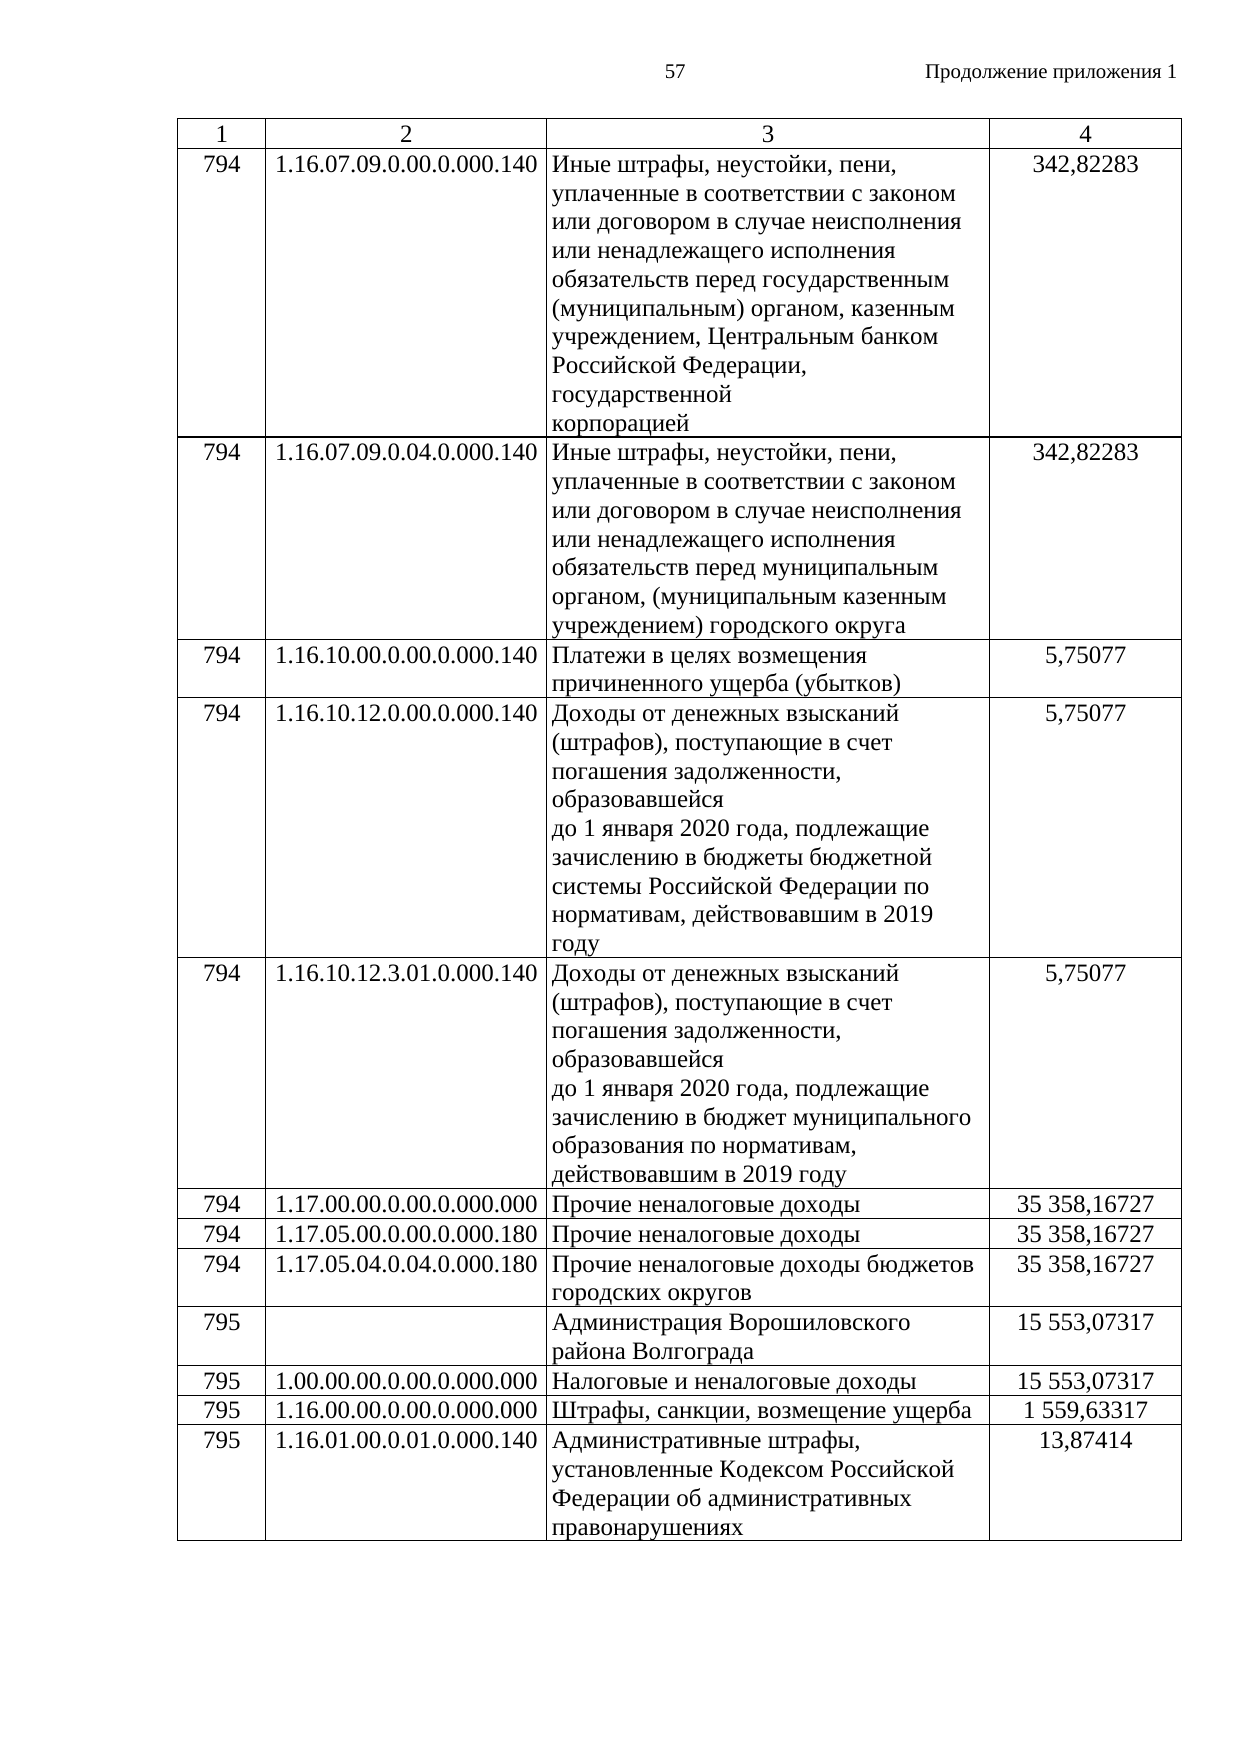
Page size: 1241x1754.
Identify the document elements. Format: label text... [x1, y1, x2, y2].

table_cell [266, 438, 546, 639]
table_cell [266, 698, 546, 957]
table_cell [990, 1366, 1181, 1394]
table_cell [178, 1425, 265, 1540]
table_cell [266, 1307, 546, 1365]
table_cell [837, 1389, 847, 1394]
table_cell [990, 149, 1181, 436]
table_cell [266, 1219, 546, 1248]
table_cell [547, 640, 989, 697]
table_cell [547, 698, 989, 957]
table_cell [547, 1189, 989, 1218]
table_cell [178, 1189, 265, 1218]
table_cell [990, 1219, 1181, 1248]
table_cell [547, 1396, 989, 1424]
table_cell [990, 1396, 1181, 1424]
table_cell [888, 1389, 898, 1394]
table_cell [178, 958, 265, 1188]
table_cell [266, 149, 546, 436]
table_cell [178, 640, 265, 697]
table_header 3 [547, 119, 989, 148]
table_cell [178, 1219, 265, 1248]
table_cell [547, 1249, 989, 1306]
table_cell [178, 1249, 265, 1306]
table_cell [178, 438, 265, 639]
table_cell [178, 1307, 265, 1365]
table_header 2 [266, 119, 546, 148]
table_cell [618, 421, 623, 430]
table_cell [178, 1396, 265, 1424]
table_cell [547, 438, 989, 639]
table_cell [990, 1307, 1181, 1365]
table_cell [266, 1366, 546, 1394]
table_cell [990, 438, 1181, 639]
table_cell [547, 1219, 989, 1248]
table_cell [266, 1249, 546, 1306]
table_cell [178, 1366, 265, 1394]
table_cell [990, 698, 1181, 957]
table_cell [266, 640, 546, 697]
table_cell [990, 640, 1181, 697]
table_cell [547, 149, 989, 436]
table_header 4 [990, 119, 1181, 148]
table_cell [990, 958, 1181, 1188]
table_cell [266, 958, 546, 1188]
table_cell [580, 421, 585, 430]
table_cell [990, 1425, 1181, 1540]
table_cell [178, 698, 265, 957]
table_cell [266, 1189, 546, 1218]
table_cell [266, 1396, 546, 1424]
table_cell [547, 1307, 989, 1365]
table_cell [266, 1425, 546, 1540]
table_header 1 [178, 119, 265, 148]
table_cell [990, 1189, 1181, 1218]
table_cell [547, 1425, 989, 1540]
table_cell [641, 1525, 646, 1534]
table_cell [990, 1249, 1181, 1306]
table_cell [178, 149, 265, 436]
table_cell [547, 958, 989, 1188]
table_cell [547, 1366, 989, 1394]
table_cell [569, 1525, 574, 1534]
